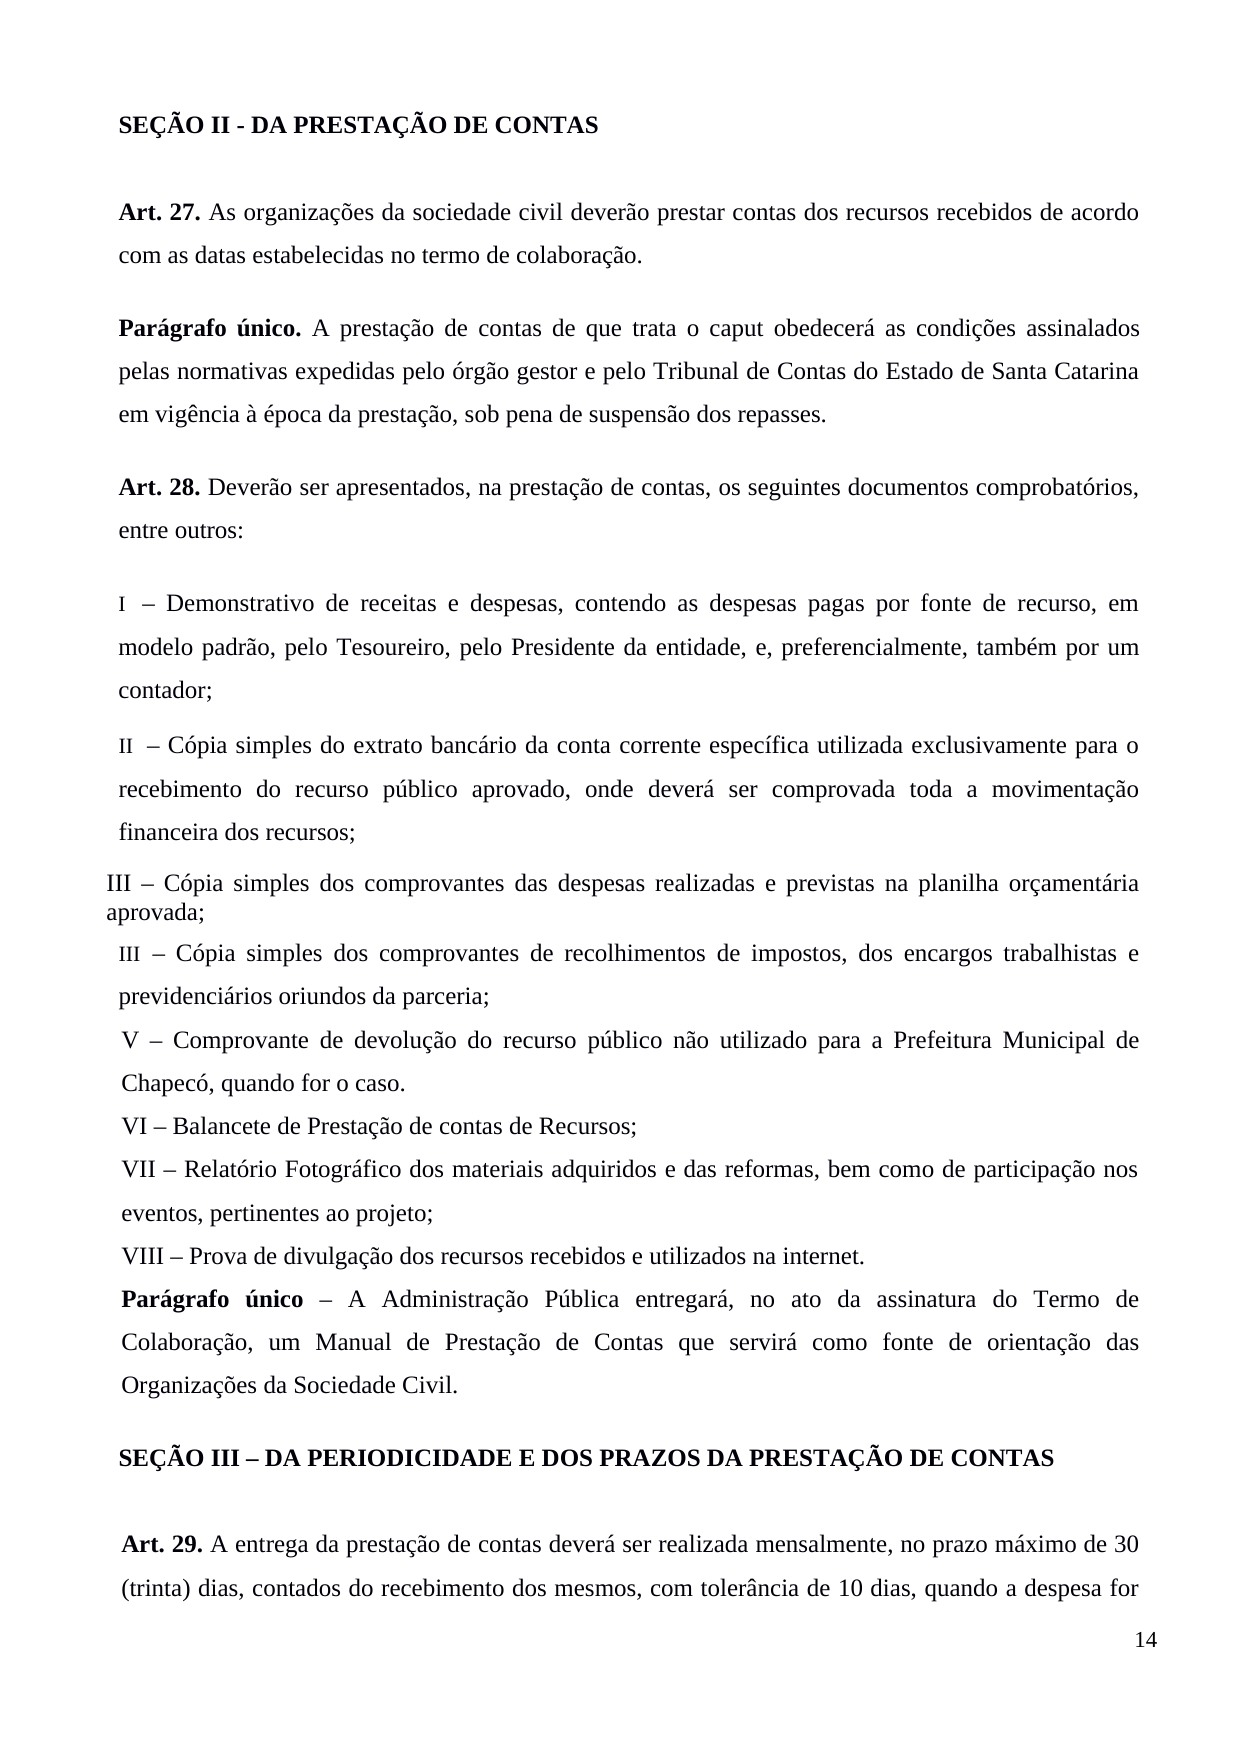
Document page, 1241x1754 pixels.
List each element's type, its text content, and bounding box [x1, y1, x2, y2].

list – Demonstrativo de receitas e despesas, contendo as despesas pagas por fonte de recurso, em modelo padrão, pelo Tesoureiro, pelo Presidente da entidade, e, preferencialmente, também por um contador; [118, 588, 1140, 703]
text Art. 27. As organizações da sociedade civil deverão prestar contas dos recursos recebidos de acordo com as datas estabelecidas no termo de colaboração. [118, 197, 1141, 269]
text VII – Relatório Fotográfico dos materiais adquiridos e das reformas, bem como de participação nos eventos, pertinentes ao projeto; [121, 1154, 1140, 1226]
text VIII – Prova de divulgação dos recursos recebidos e utilizados na internet. [121, 1241, 1140, 1270]
text VI – Balancete de Prestação de contas de Recursos; [121, 1111, 1140, 1140]
list – Cópia simples dos comprovantes de recolhimentos de impostos, dos encargos trabalhistas e previdenciários oriundos da parceria; [118, 938, 1141, 1010]
subtitle SEÇÃO III – DA PERIODICIDADE E DOS PRAZOS DA PRESTAÇÃO DE CONTAS [118, 1443, 1141, 1471]
text Parágrafo único – A Administração Pública entregará, no ato da assinatura do Termo de Colaboração, um Manual de Prestação de Contas que servirá como fonte de orientação das Organizações da Sociedade Civil. [121, 1284, 1140, 1399]
text V – Comprovante de devolução do recurso público não utilizado para a Prefeitura Municipal de Chapecó, quando for o caso. [121, 1025, 1140, 1097]
subtitle SEÇÃO II - DA PRESTAÇÃO DE CONTAS [118, 110, 1141, 139]
text Art. 28. Deverão ser apresentados, na prestação de contas, os seguintes documentos comprobatórios, entre outros: [118, 472, 1141, 544]
text Parágrafo único. A prestação de contas de que trata o caput obedecerá as condições assinalados pelas normativas expedidas pelo órgão gestor e pelo Tribunal de Contas do Estado de Santa Catarina em vigência à época da prestação, sob pena de suspensão dos repasses. [118, 313, 1141, 428]
list – Cópia simples do extrato bancário da conta corrente específica utilizada exclusivamente para o recebimento do recurso público aprovado, onde deverá ser comprovada toda a movimentação financeira dos recursos; [118, 730, 1141, 846]
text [121, 1529, 1141, 1601]
text III – Cópia simples dos comprovantes das despesas realizadas e previstas na planilha orçamentária aprovada; [106, 868, 1141, 926]
